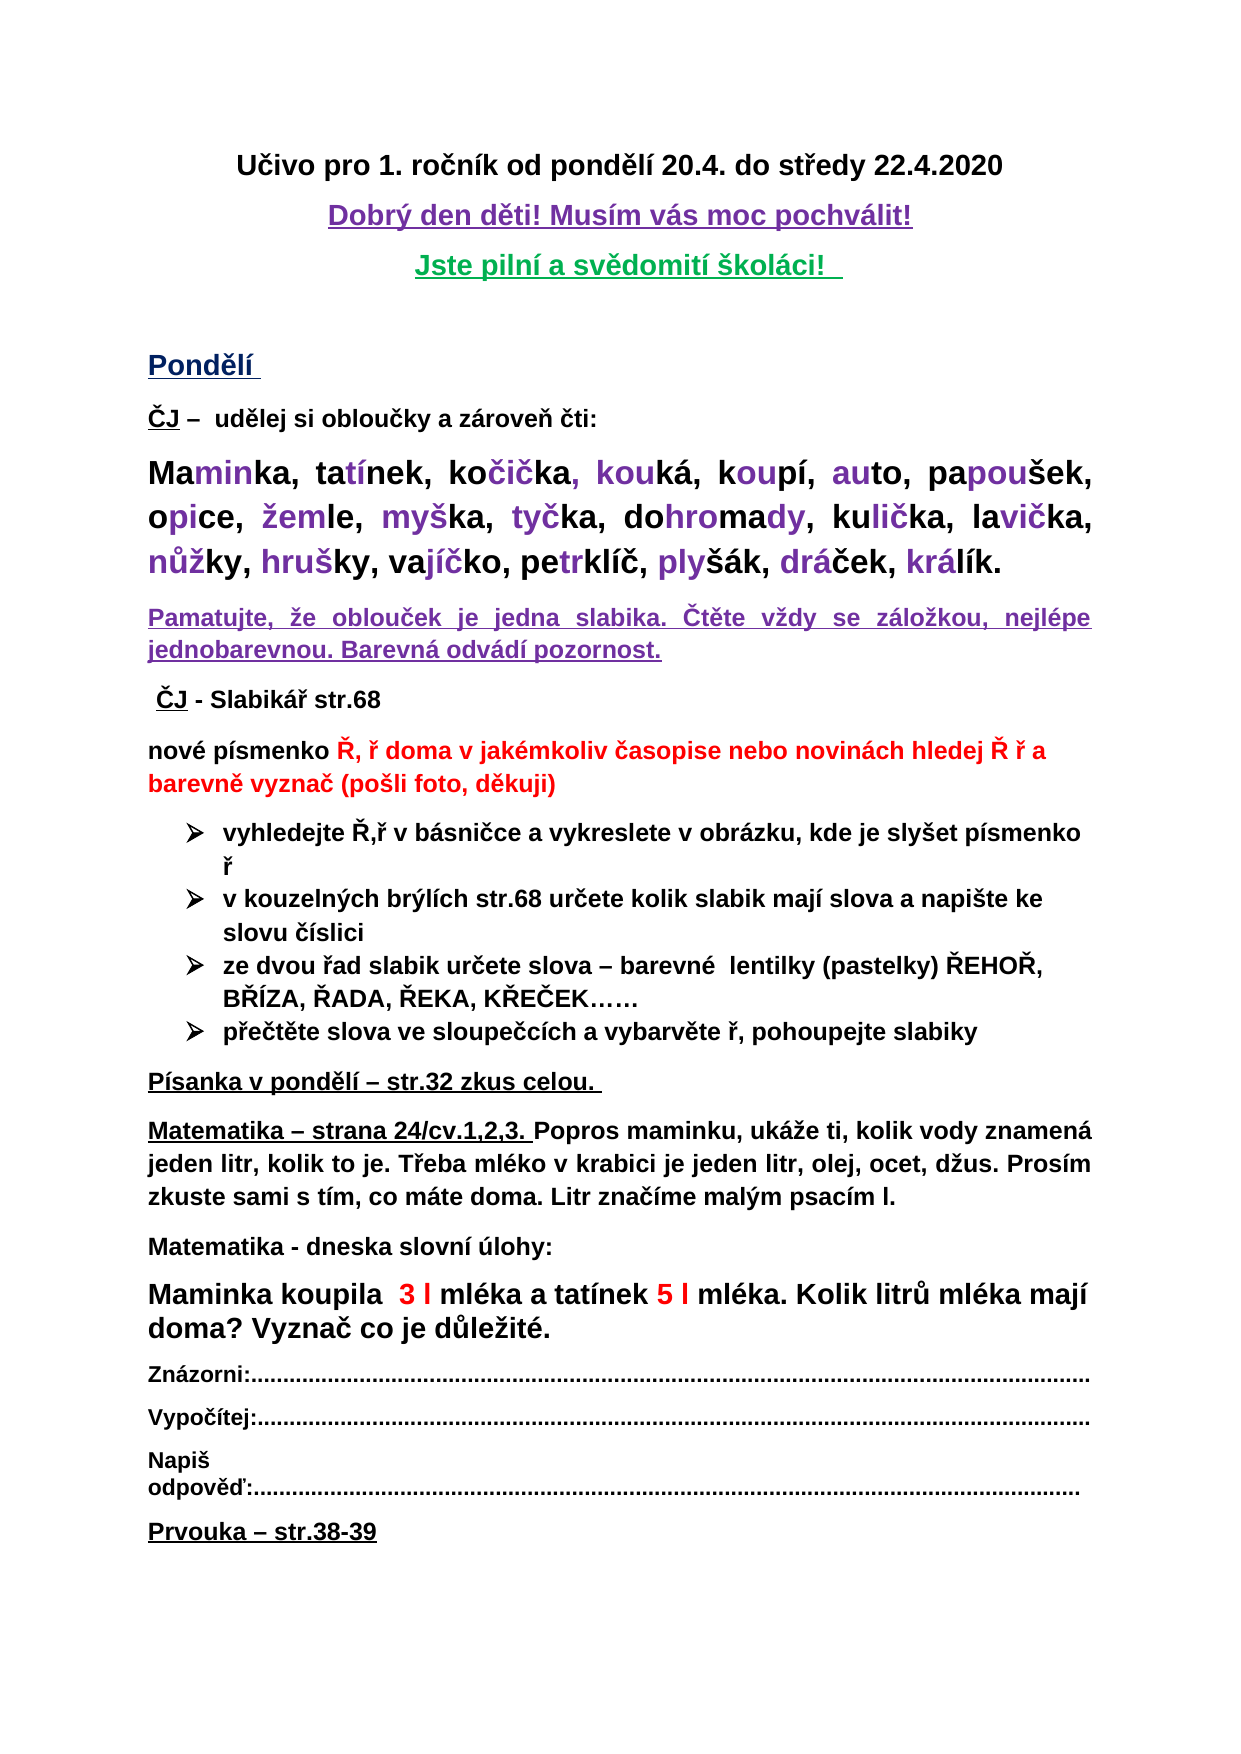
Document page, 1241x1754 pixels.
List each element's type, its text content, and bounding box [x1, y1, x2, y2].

list v kouzelných brýlích str.68 určete kolik slabik mají slova a napište ke slovu číslici [185, 884, 1093, 946]
text Maminka, tatínek, kočička, kouká, koupí, auto, papoušek, opice, žemle, myška, tyčka, dohromady, kulička, lavička, nůžky, hrušky, vajíčko, petrklíč, plyšák, dráček, králík. [148, 453, 1093, 580]
text nové písmenko Ř, ř doma v jakémkoliv časopise nebo novinách hledej Ř ř a barevně vyznač (pošli foto, děkuji) [148, 736, 1093, 797]
text Prvouka – str.38-39 [148, 1517, 1093, 1545]
text ČJ - Slabikář str.68 [148, 685, 1093, 714]
text Napiš odpověď:.................................................................................................................................. [148, 1447, 1093, 1500]
text Maminka koupila 3 l mléka a tatínek 5 l mléka. Kolik litrů mléka mají doma? Vyznač co je důležité. [148, 1277, 1093, 1344]
text ČJ – udělej si obloučky a zároveň čti: [148, 404, 1093, 432]
text Znázorni:.................................................................................................................................... [148, 1361, 1093, 1387]
list ze dvou řad slabik určete slova – barevné lentilky (pastelky) ŘEHOŘ, BŘÍZA, ŘADA, ŘEKA, KŘEČEK…… [185, 951, 1093, 1012]
text Dobrý den děti! Musím vás moc pochválit! [148, 198, 1093, 231]
text Jste pilní a svědomití školáci! [148, 248, 1093, 282]
text Učivo pro 1. ročník od pondělí 20.4. do středy 22.4.2020 [148, 148, 1093, 181]
text Matematika – strana 24/cv.1,2,3. Popros maminku, ukáže ti, kolik vody znamená jeden litr, kolik to je. Třeba mléko v krabici je jeden litr, olej, ocet, džus. Prosím zkuste sami s tím, co máte doma. Litr značíme malým psacím l. [148, 1116, 1093, 1211]
text Matematika - dneska slovní úlohy: [148, 1232, 1093, 1261]
text Písanka v pondělí – str.32 zkus celou. [148, 1067, 1093, 1095]
text Pondělí [148, 348, 1093, 382]
list vyhledejte Ř,ř v básničce a vykreslete v obrázku, kde je slyšet písmenko ř [185, 818, 1093, 880]
text Vypočítej:................................................................................................................................... [148, 1404, 1093, 1431]
text Pamatujte, že oblouček je jedna slabika. Čtěte vždy se záložkou, nejlépe jednobarevnou. Barevná odvádí pozornost. [148, 602, 1093, 664]
list přečtěte slova ve sloupečcích a vybarvěte ř, pohoupejte slabiky [185, 1017, 1093, 1046]
